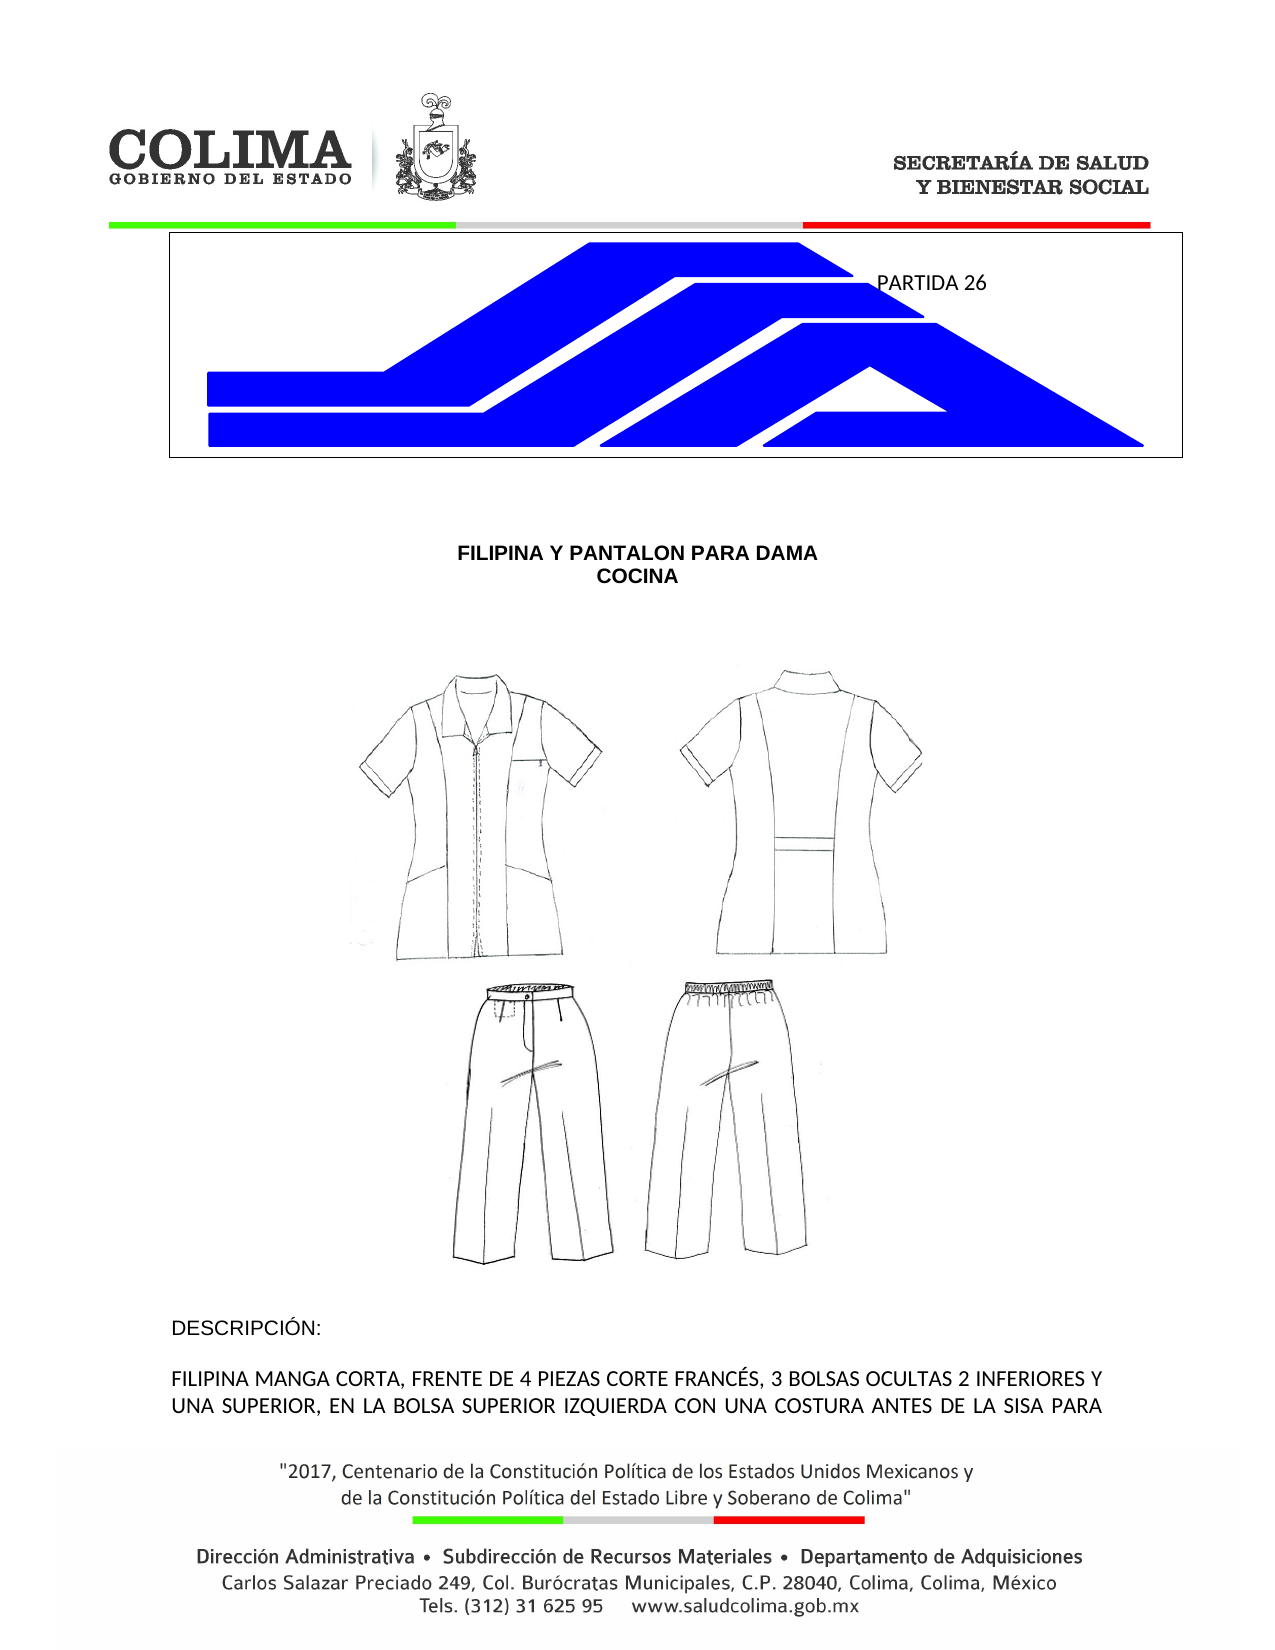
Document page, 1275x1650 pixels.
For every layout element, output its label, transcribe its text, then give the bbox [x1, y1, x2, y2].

text COCINA [171, 564, 1104, 588]
picture [0, 7, 1261, 238]
picture [55, 1446, 1238, 1650]
text FILIPINA Y PANTALON PARA DAMA [171, 540, 1104, 564]
picture [170, 233, 1182, 238]
picture [349, 644, 926, 1268]
text DESCRIPCIÓN: [171, 1316, 1104, 1340]
